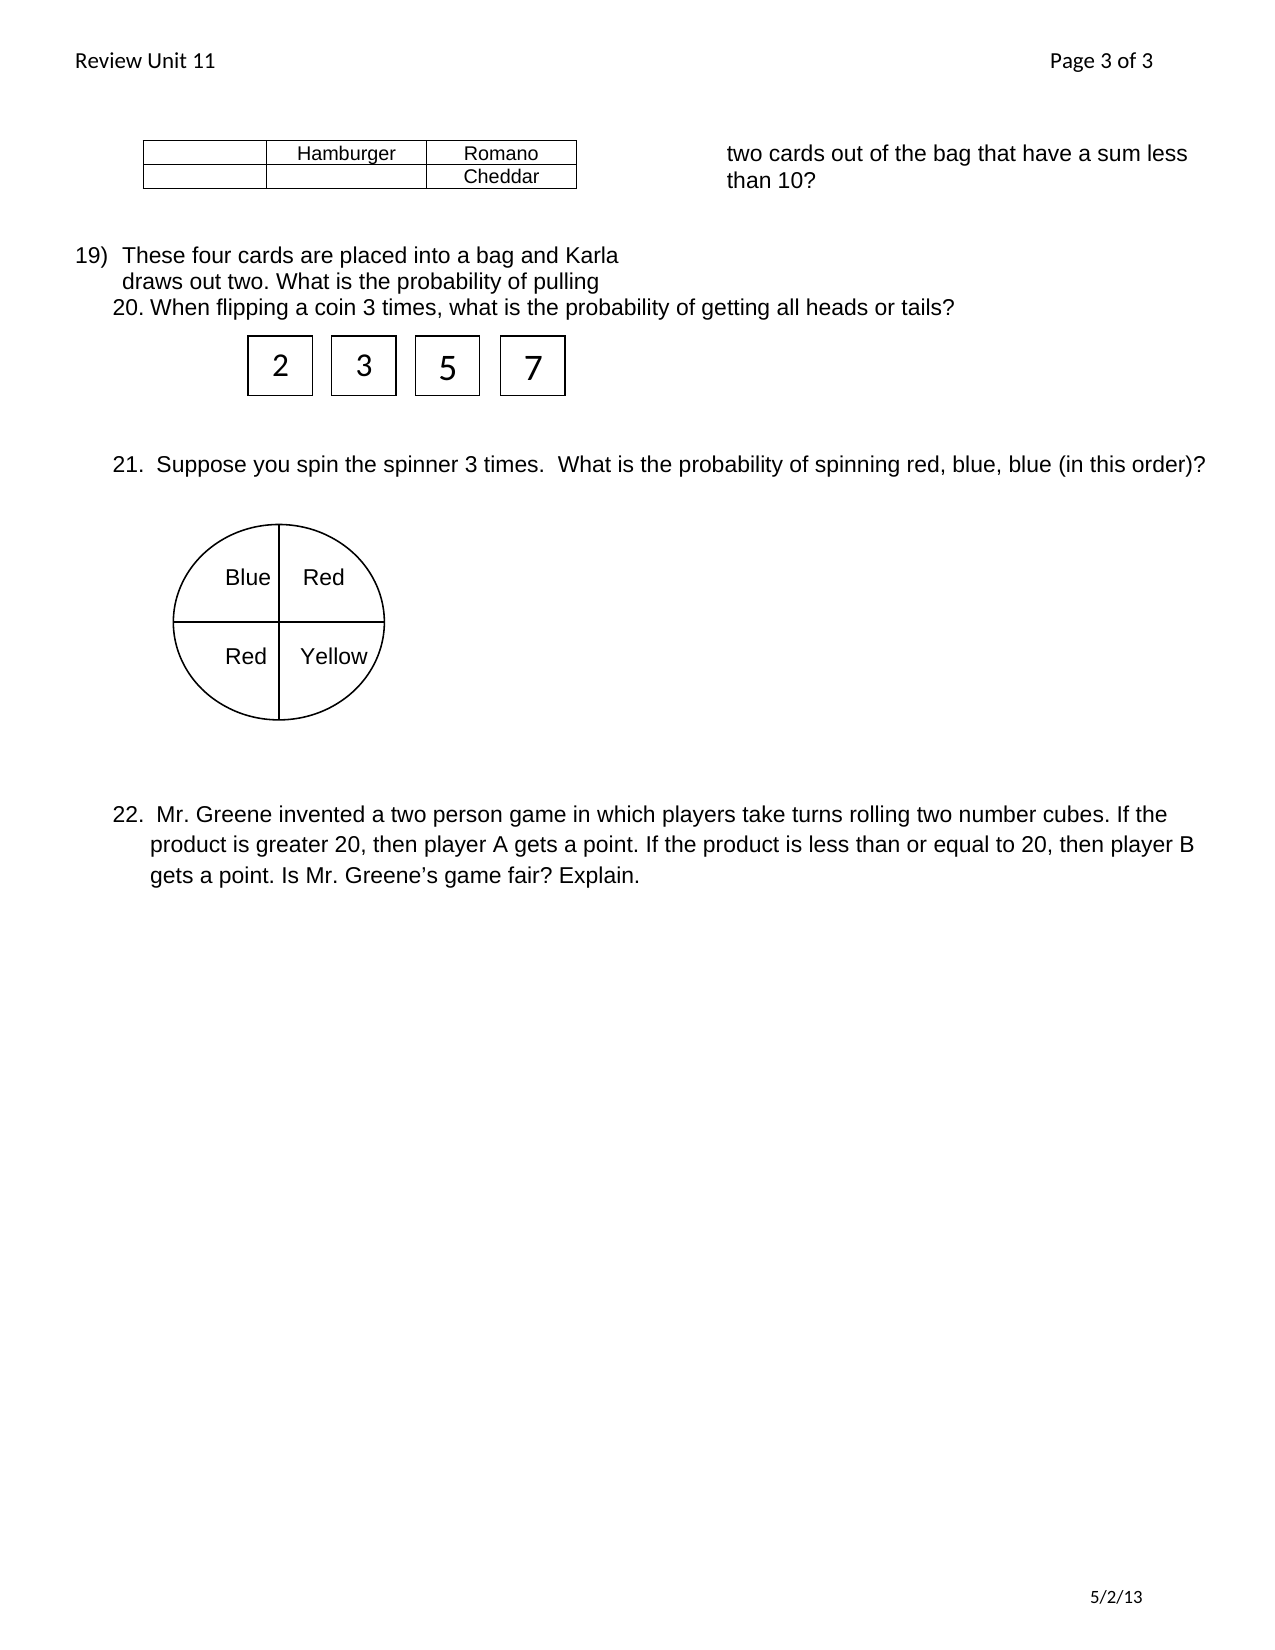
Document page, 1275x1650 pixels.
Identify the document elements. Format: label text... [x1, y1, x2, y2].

list Mr. Greene invented a two person game in which players take turns rolling two number cubes. If the product is greater 20, then player A gets a point. If the product is less than or equal to 20, then player B gets a point. Is Mr. Greene’s game fair? Explain. [112, 801, 1228, 888]
text Red Yellow [225, 643, 1228, 669]
text Blue Red [225, 564, 1228, 590]
table_cell [144, 141, 266, 164]
table_cell Hamburger [267, 141, 426, 164]
table_cell [144, 165, 266, 188]
text 19) These four cards are placed into a bag and Karla draws out two. What is the probability of pulling two cards out of the bag that have a sum less than 10? [75, 242, 623, 294]
list When flipping a coin 3 times, what is the probability of getting all heads or tails? [112, 294, 1228, 321]
table_cell Cheddar [427, 165, 576, 188]
table_cell Romano [427, 141, 576, 164]
table_cell [267, 165, 426, 188]
list Suppose you spin the spinner 3 times. What is the probability of spinning red, blue, blue (in this order)? [112, 451, 1228, 477]
text 19) These four cards are placed into a bag and Karla draws out two. What is the probability of pulling two cards out of the bag that have a sum less than 10? [680, 140, 1228, 193]
